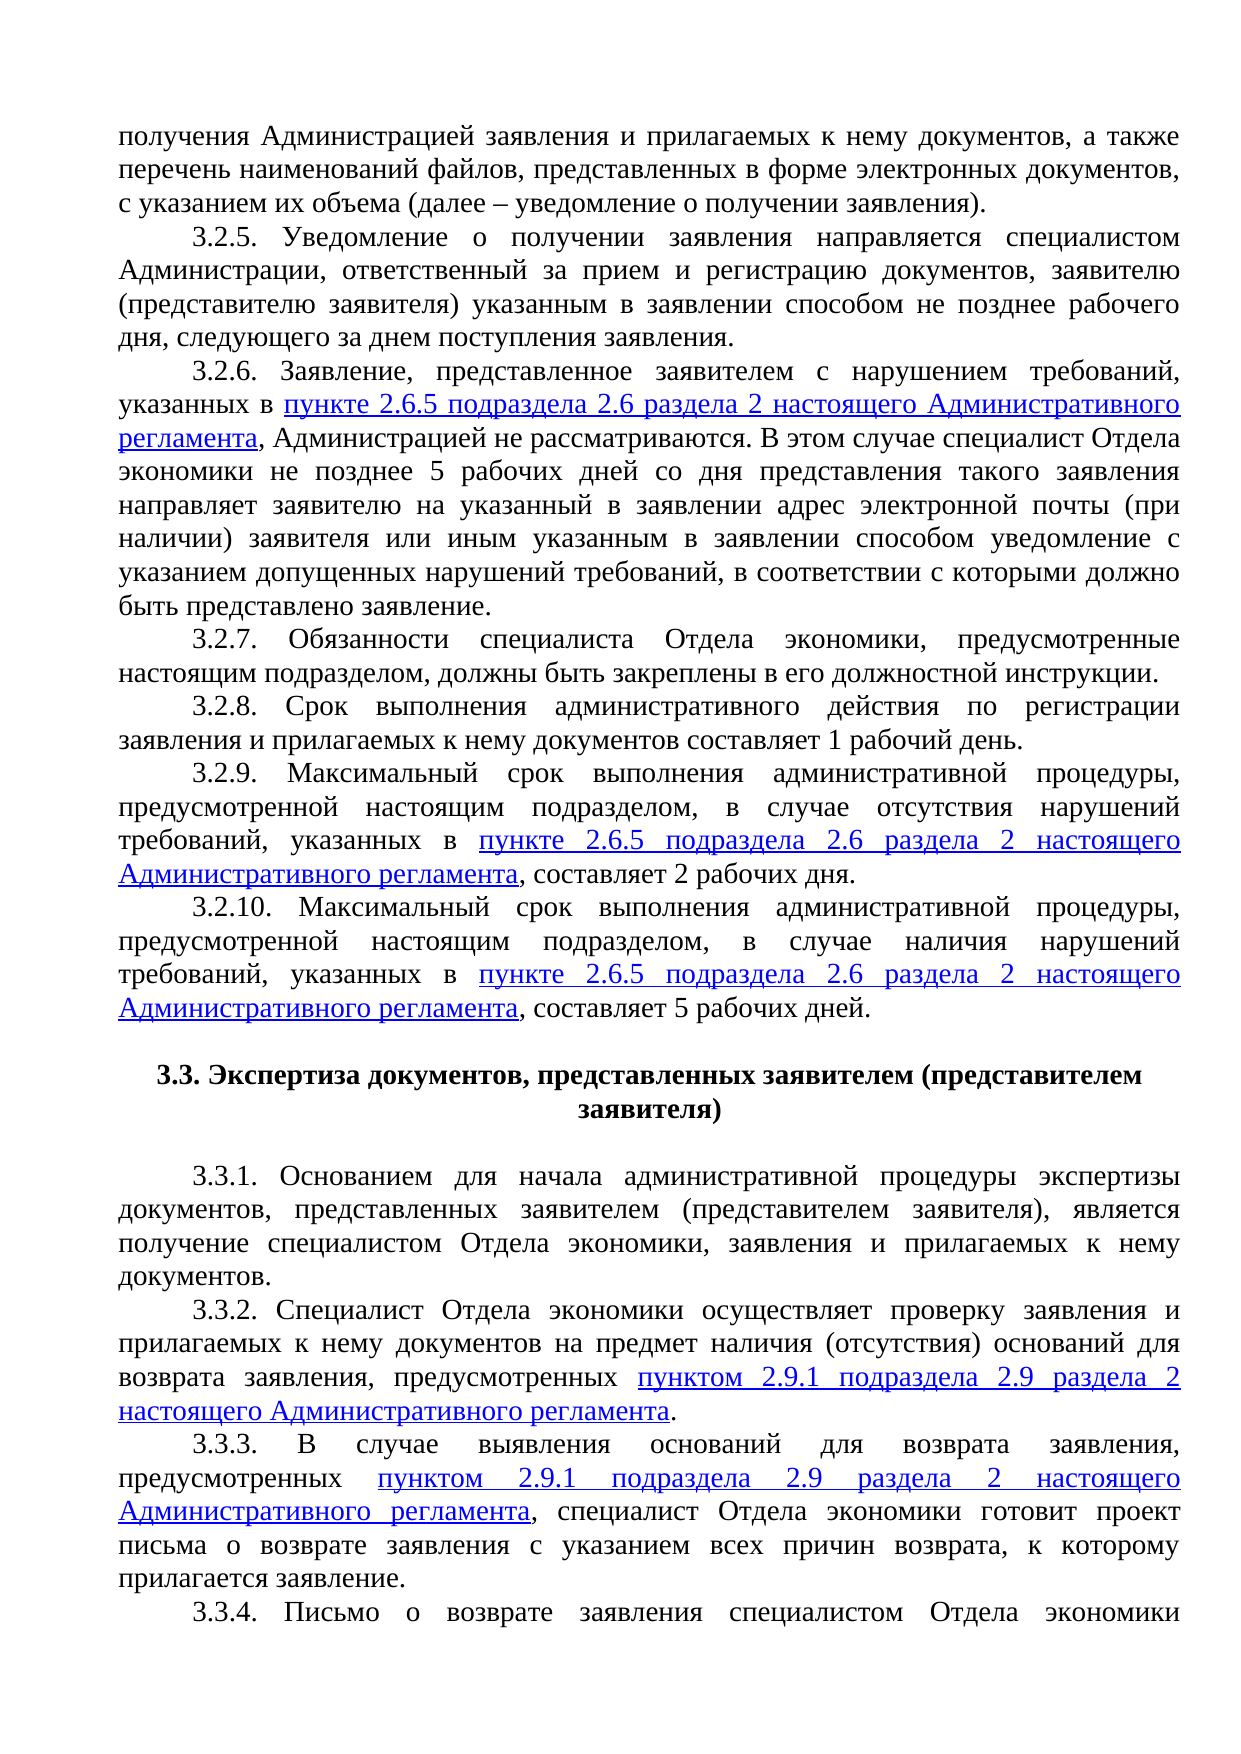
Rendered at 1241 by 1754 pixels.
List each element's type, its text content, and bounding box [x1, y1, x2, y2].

text 3.2.9. Максимальный срок выполнения административной процедуры, предусмотренной настоящим подразделом, в случае отсутствия нарушений требований, указанных в пункте 2.6.5 подраздела 2.6 раздела 2 настоящего Административного регламента, составляет 2 рабочих дня. [118, 755, 1181, 889]
text 3.2.7. Обязанности специалиста Отдела экономики, предусмотренные настоящим подразделом, должны быть закреплены в его должностной инструкции. [118, 621, 1181, 688]
text 3.3.3. В случае выявления оснований для возврата заявления, предусмотренных пунктом 2.9.1 подраздела 2.9 раздела 2 настоящего Административного регламента, специалист Отдела экономики готовит проект письма о возврате заявления с указанием всех причин возврата, к которому прилагается заявление. [118, 1426, 1181, 1594]
text 3.2.10. Максимальный срок выполнения административной процедуры, предусмотренной настоящим подразделом, в случае наличия нарушений требований, указанных в пункте 2.6.5 подраздела 2.6 раздела 2 настоящего Административного регламента, составляет 5 рабочих дней. [118, 889, 1181, 1024]
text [118, 1594, 1181, 1627]
text 3.2.6. Заявление, представленное заявителем с нарушением требований, указанных в пункте 2.6.5 подраздела 2.6 раздела 2 настоящего Административного регламента, Администрацией не рассматриваются. В этом случае специалист Отдела экономики не позднее 5 рабочих дней со дня представления такого заявления направляет заявителю на указанный в заявлении адрес электронной почты (при наличии) заявителя или иным указанным в заявлении способом уведомление с указанием допущенных нарушений требований, в соответствии с которыми должно быть представлено заявление. [118, 353, 1181, 621]
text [118, 118, 1181, 219]
text 3.3. Экспертиза документов, представленных заявителем (представителем заявителя) [118, 1057, 1181, 1124]
text 3.2.8. Срок выполнения административного действия по регистрации заявления и прилагаемых к нему документов составляет 1 рабочий день. [118, 688, 1181, 755]
text 3.3.1. Основанием для начала административной процедуры экспертизы документов, представленных заявителем (представителем заявителя), является получение специалистом Отдела экономики, заявления и прилагаемых к нему документов. [118, 1158, 1181, 1292]
text 3.2.5. Уведомление о получении заявления направляется специалистом Администрации, ответственный за прием и регистрацию документов, заявителю (представителю заявителя) указанным в заявлении способом не позднее рабочего дня, следующего за днем поступления заявления. [118, 219, 1181, 353]
text 3.3.2. Специалист Отдела экономики осуществляет проверку заявления и прилагаемых к нему документов на предмет наличия (отсутствия) оснований для возврата заявления, предусмотренных пунктом 2.9.1 подраздела 2.9 раздела 2 настоящего Административного регламента. [118, 1292, 1181, 1426]
